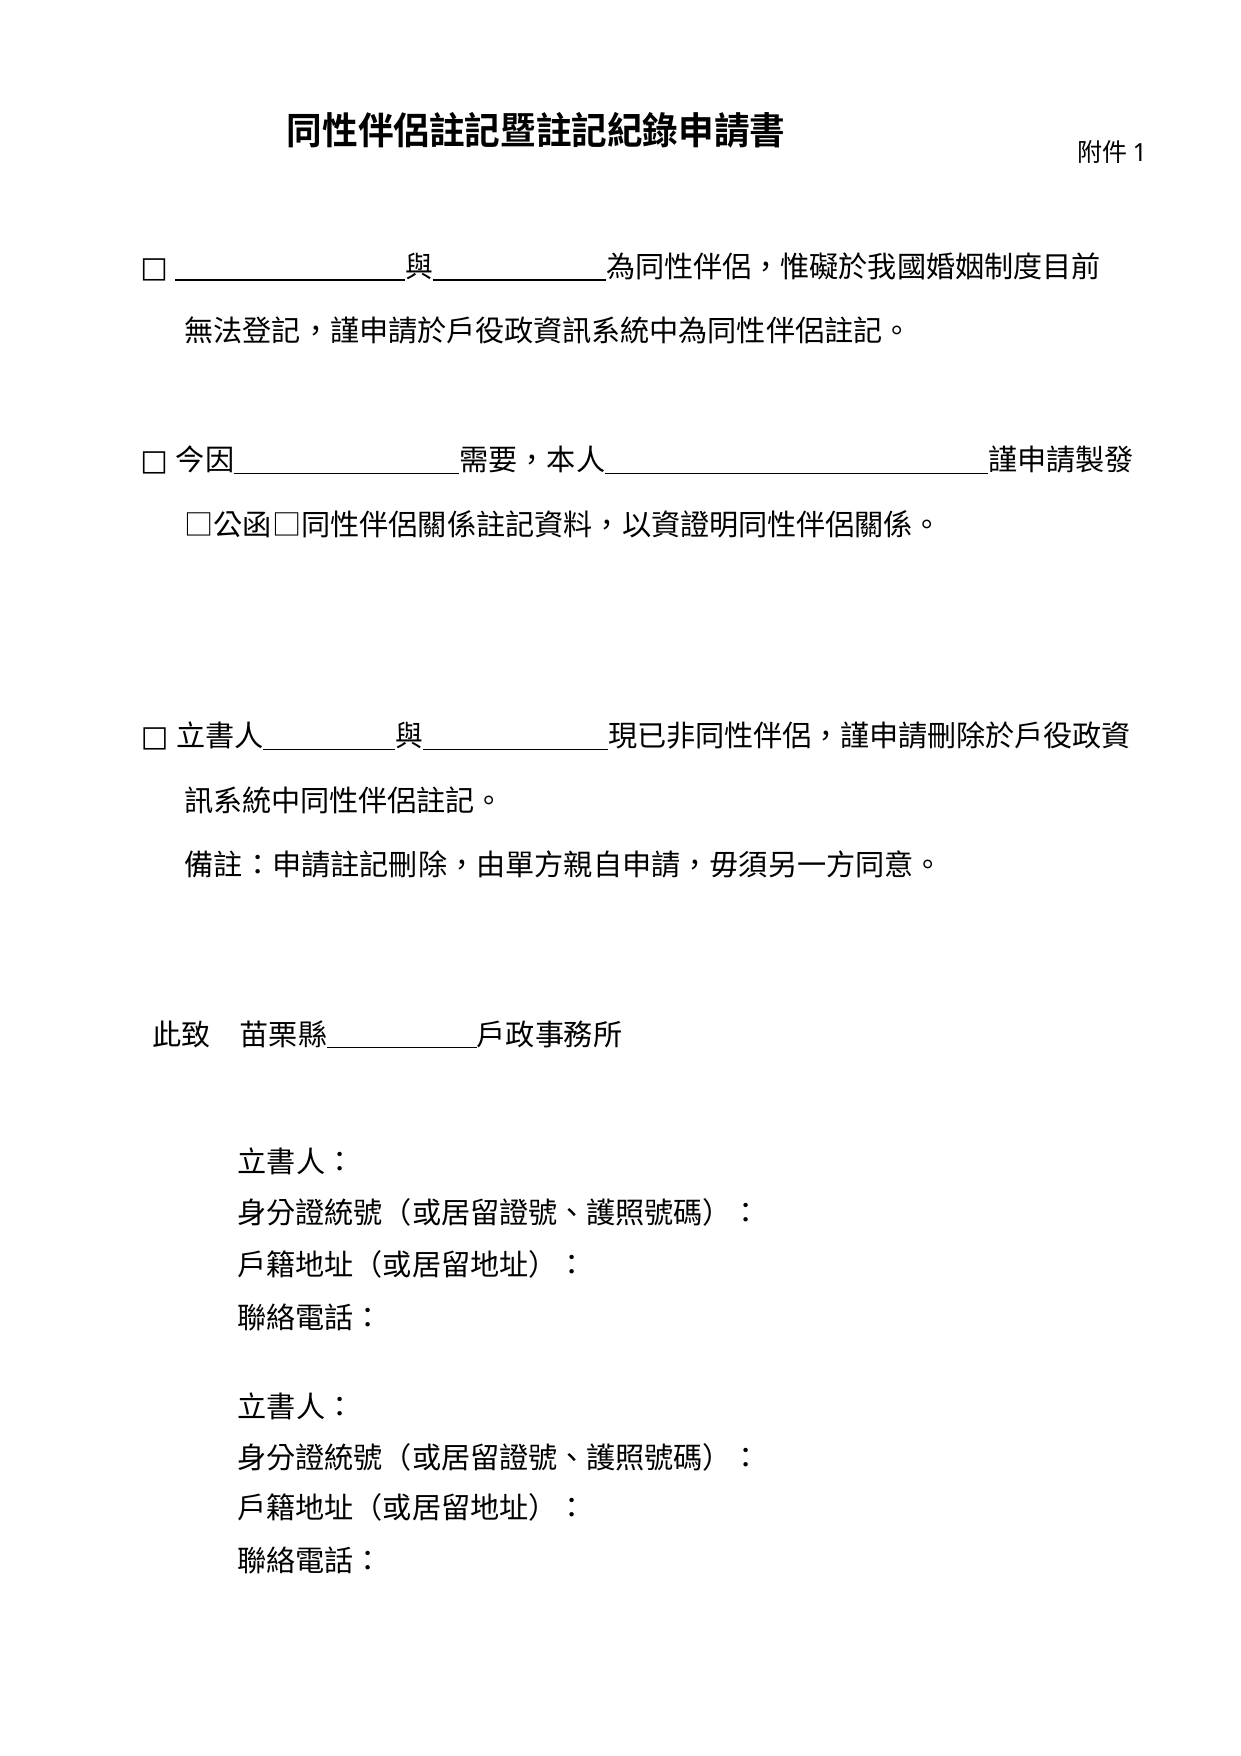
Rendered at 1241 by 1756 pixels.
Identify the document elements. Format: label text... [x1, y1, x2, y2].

text 立書人： [237, 1383, 875, 1426]
text □ 今因 需要，本人 謹申請製發□公函□同性伴侶關係註記資料，以資證明同性伴侶關係。 [140, 437, 1134, 543]
text □ 與 為同性伴侶，惟礙於我國婚姻制度目前無法登記，謹申請於戶役政資訊系統中為同性伴侶註記。 [140, 243, 1129, 350]
text 戶籍地址（或居留地址）： [237, 1242, 875, 1284]
text 此致 苗栗縣 戶政事務所 [152, 1011, 1146, 1053]
text 立書人： [237, 1138, 875, 1181]
text 聯絡電話： [237, 1294, 1146, 1336]
text 身分證統號（或居留證號、護照號碼）： [237, 1190, 875, 1232]
text 身分證統號（或居留證號、護照號碼）： [237, 1434, 875, 1476]
text 同性伴侶註記暨註記紀錄申請書 [96, 101, 883, 155]
text 戶籍地址（或居留地址）： [237, 1485, 875, 1527]
text 附件1 [888, 132, 1146, 168]
text □ 立書人 與 現已非同性伴侶，謹申請刪除於戶役政資訊系統中同性伴侶註記。 備註：申請註記刪除，由單方親自申請，毋須另一方同意。 [141, 713, 1132, 884]
text 聯絡電話： [237, 1537, 1146, 1579]
